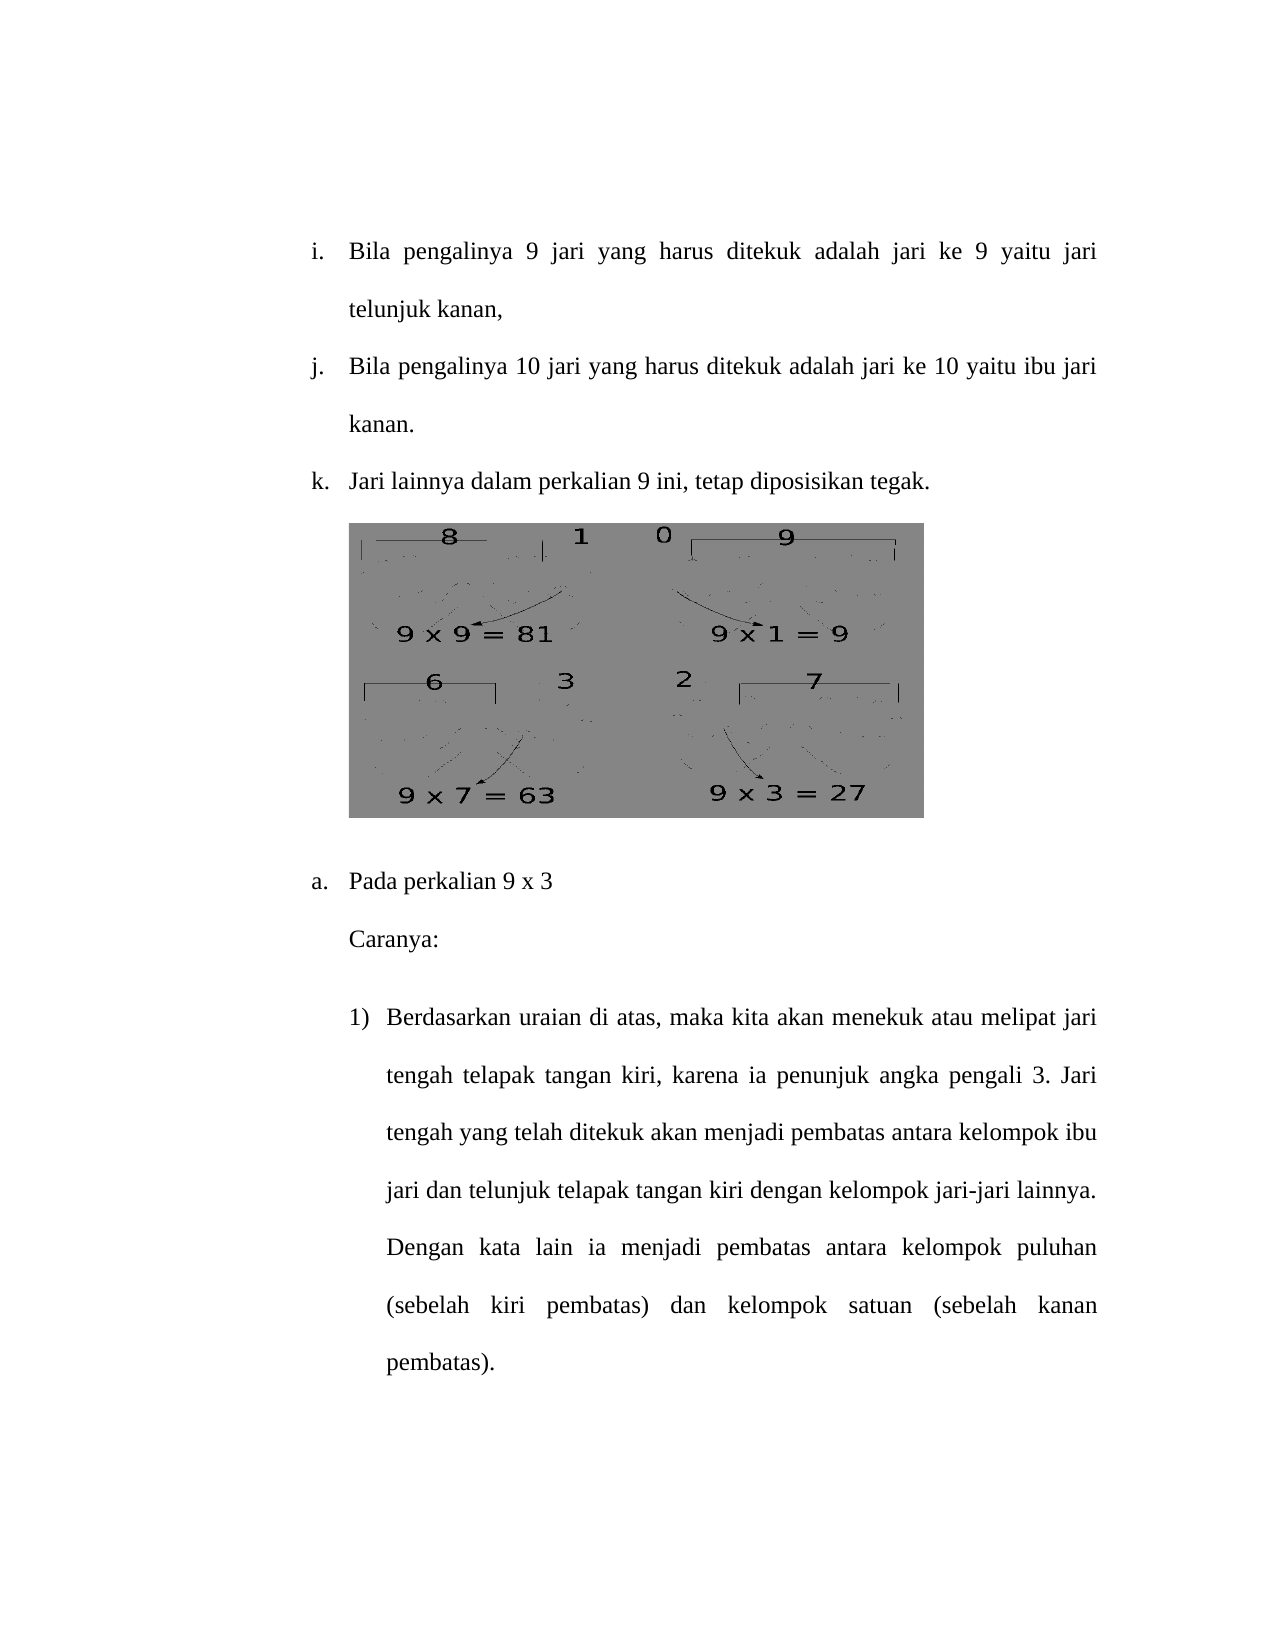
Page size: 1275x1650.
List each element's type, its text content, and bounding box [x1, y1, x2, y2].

text Caranya: [349, 924, 1098, 953]
list Bila pengalinya 10 jari yang harus ditekuk adalah jari ke 10 yaitu ibu jari kanan. [311, 351, 1098, 437]
list Bila pengalinya 9 jari yang harus ditekuk adalah jari ke 9 yaitu jari telunjuk kanan, [311, 236, 1098, 322]
list Pada perkalian 9 x 3 [311, 866, 1098, 895]
list Berdasarkan uraian di atas, maka kita akan menekuk atau melipat jari tengah telapak tangan kiri, karena ia penunjuk angka pengali 3. Jari tengah yang telah ditekuk akan menjadi pembatas antara kelompok ibu jari dan telunjuk telapak tangan kiri dengan kelompok jari-jari lainnya. Dengan kata lain ia menjadi pembatas antara kelompok puluhan (sebelah kiri pembatas) dan kelompok satuan (sebelah kanan pembatas). [349, 1002, 1098, 1376]
list Jari lainnya dalam perkalian 9 ini, tetap diposisikan tegak. [311, 466, 1098, 495]
